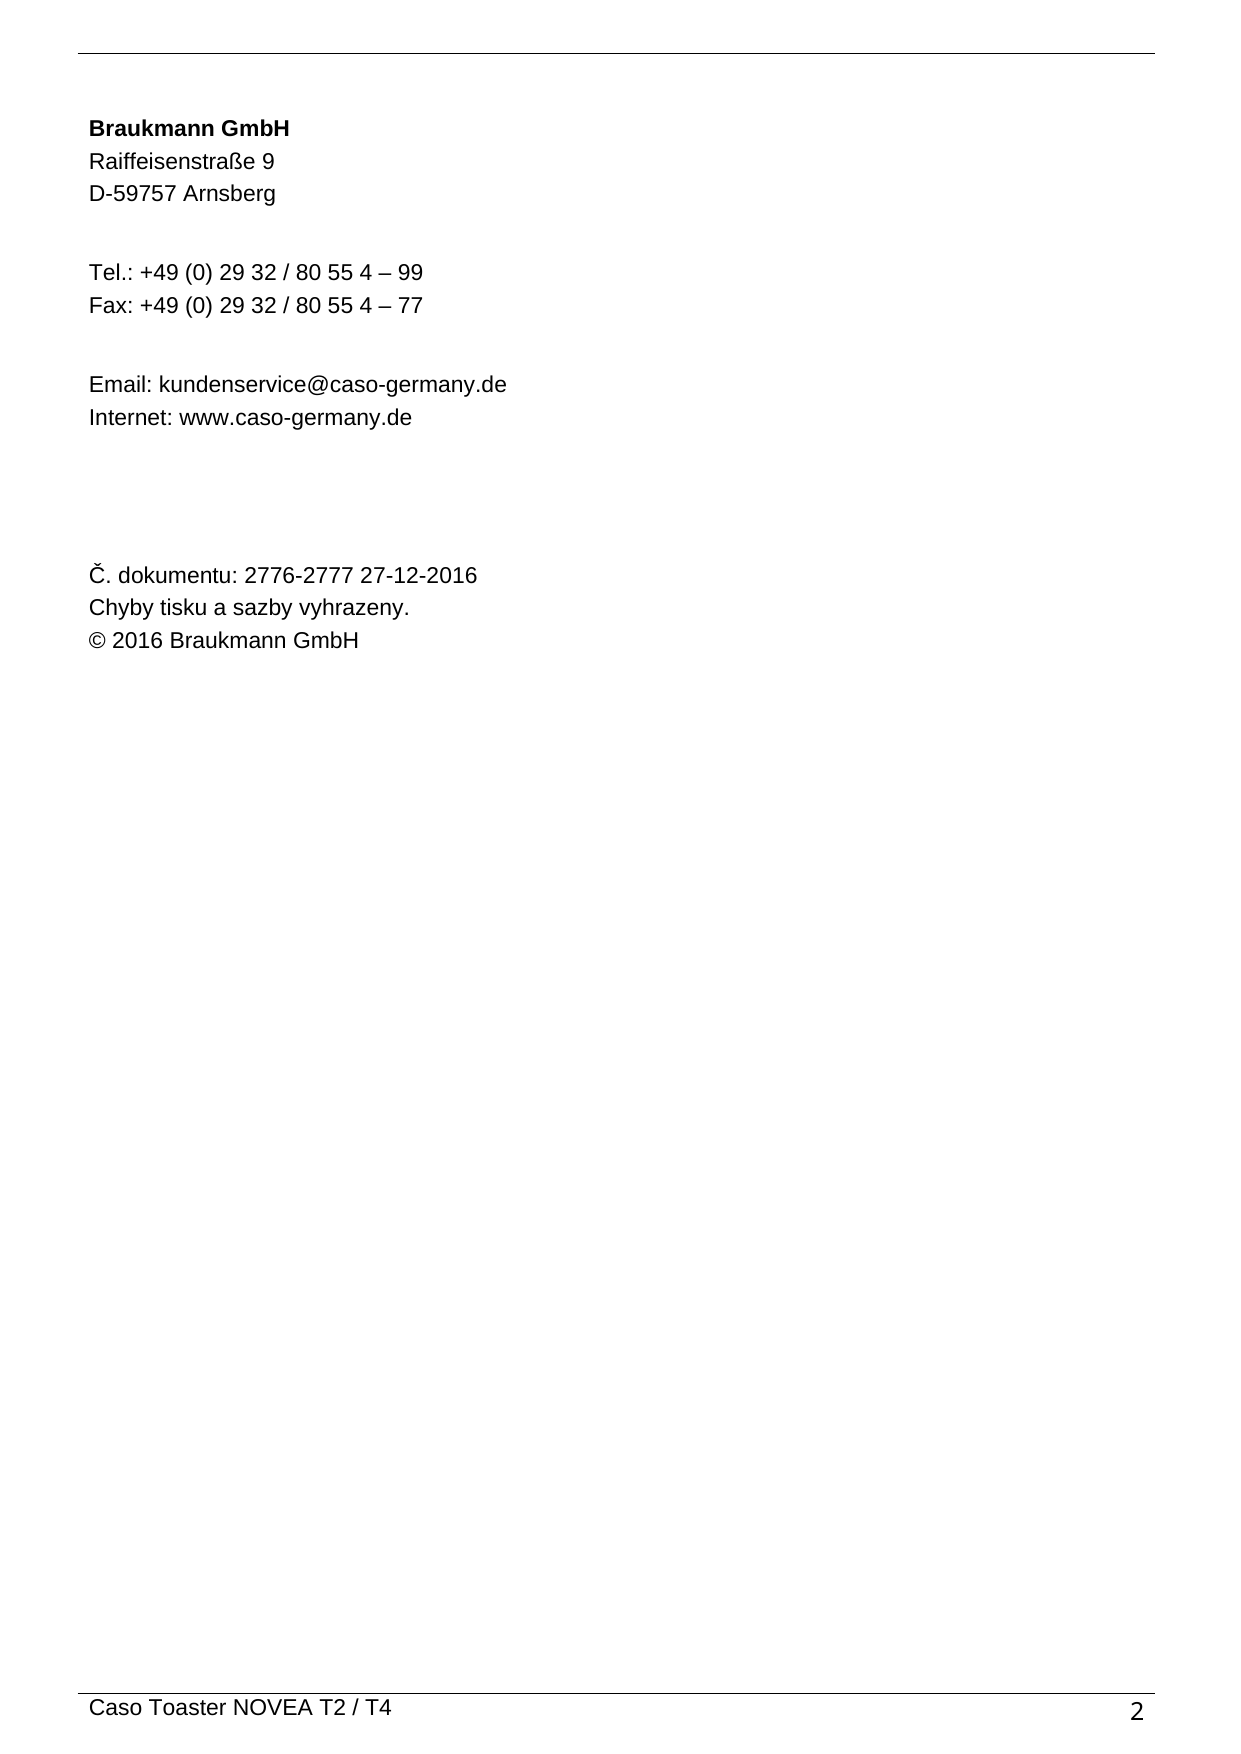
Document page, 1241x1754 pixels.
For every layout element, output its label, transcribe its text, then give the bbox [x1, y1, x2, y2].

text Tel.: +49 (0) 29 32 / 80 55 4 – 99 [89, 259, 1152, 286]
text D-59757 Arnsberg [89, 180, 1152, 207]
text Fax: +49 (0) 29 32 / 80 55 4 – 77 [89, 292, 1152, 318]
text Č. dokumentu: 2776-2777 27-12-2016 [89, 562, 1152, 588]
text Internet: www.caso-germany.de [89, 403, 1152, 430]
text © 2016 Braukmann GmbH [89, 627, 1152, 653]
text Raiffeisenstraße 9 [89, 148, 1152, 174]
text Email: kundenservice@caso-germany.de [89, 371, 1152, 397]
text Braukmann GmbH [89, 115, 1152, 141]
text Chyby tisku a sazby vyhrazeny. [89, 594, 1152, 621]
